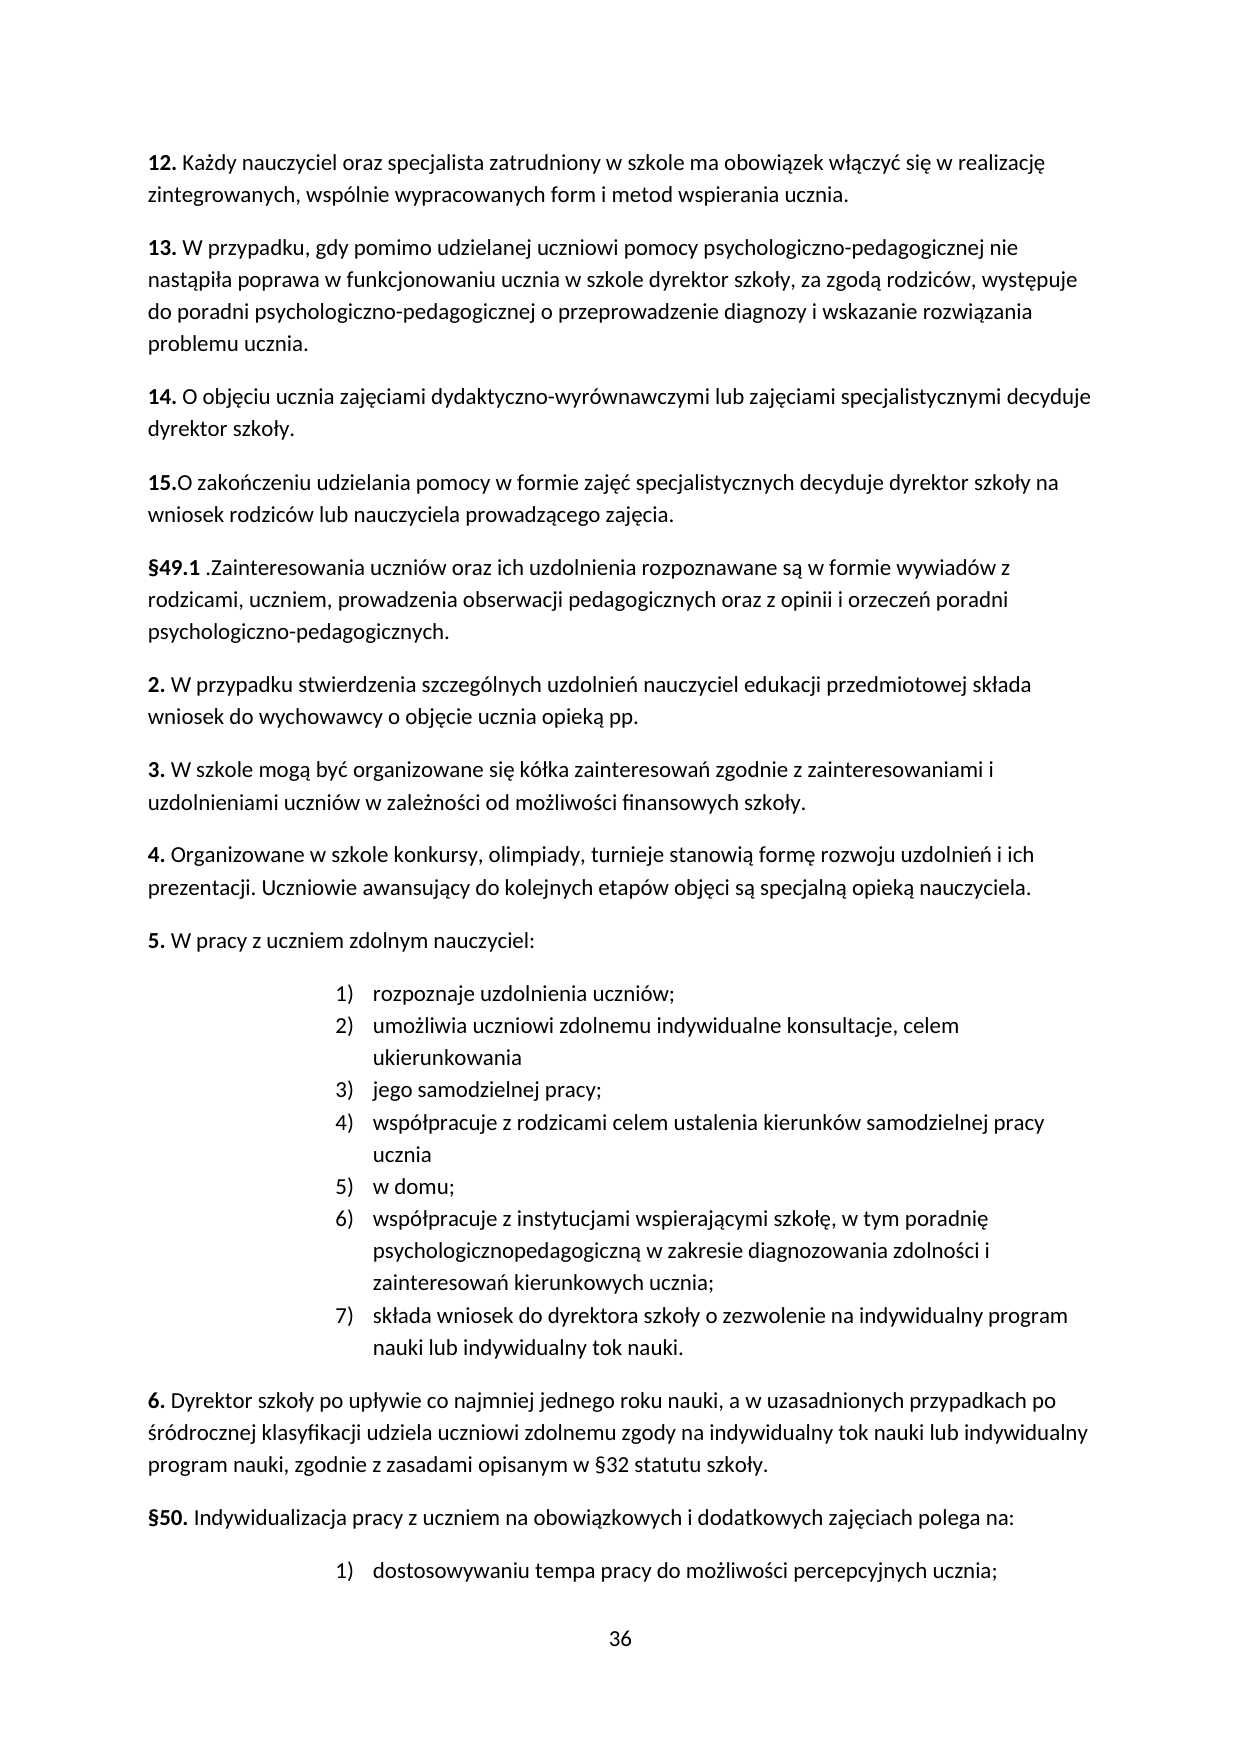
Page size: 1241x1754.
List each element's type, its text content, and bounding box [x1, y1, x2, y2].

text 13. W przypadku, gdy pomimo udzielanej uczniowi pomocy psychologiczno-pedagogicznej nie nastąpiła poprawa w funkcjonowaniu ucznia w szkole dyrektor szkoły, za zgodą rodziców, występuje do poradni psychologiczno-pedagogicznej o przeprowadzenie diagnozy i wskazanie rozwiązania problemu ucznia. [148, 233, 1093, 357]
list umożliwia uczniowi zdolnemu indywidualne konsultacje, celem ukierunkowania [335, 1011, 1093, 1071]
text 12. Każdy nauczyciel oraz specjalista zatrudniony w szkole ma obowiązek włączyć się w realizację zintegrowanych, wspólnie wypracowanych form i metod wspierania ucznia. [148, 148, 1093, 208]
text 6. Dyrektor szkoły po upływie co najmniej jednego roku nauki, a w uzasadnionych przypadkach po śródrocznej klasyfikacji udziela uczniowi zdolnemu zgody na indywidualny tok nauki lub indywidualny program nauki, zgodnie z zasadami opisanym w §32 statutu szkoły. [148, 1386, 1093, 1478]
list jego samodzielnej pracy; [335, 1075, 1093, 1103]
text §50. Indywidualizacja pracy z uczniem na obowiązkowych i dodatkowych zajęciach polega na: [148, 1503, 1093, 1531]
list współpracuje z instytucjami wspierającymi szkołę, w tym poradnię psychologicznopedagogiczną w zakresie diagnozowania zdolności i zainteresowań kierunkowych ucznia; [335, 1204, 1093, 1297]
text 14. O objęciu ucznia zajęciami dydaktyczno-wyrównawczymi lub zajęciami specjalistycznymi decyduje dyrektor szkoły. [148, 382, 1093, 443]
list współpracuje z rodzicami celem ustalenia kierunków samodzielnej pracy ucznia [335, 1108, 1093, 1168]
text 5. W pracy z uczniem zdolnym nauczyciel: [148, 926, 1093, 954]
list dostosowywaniu tempa pracy do możliwości percepcyjnych ucznia; [335, 1556, 1093, 1584]
text 3. W szkole mogą być organizowane się kółka zainteresowań zgodnie z zainteresowaniami i uzdolnieniami uczniów w zależności od możliwości finansowych szkoły. [148, 755, 1093, 816]
text 2. W przypadku stwierdzenia szczególnych uzdolnień nauczyciel edukacji przedmiotowej składa wniosek do wychowawcy o objęcie ucznia opieką pp. [148, 670, 1093, 730]
list rozpoznaje uzdolnienia uczniów; [335, 979, 1093, 1007]
text 4. Organizowane w szkole konkursy, olimpiady, turnieje stanowią formę rozwoju uzdolnień i ich prezentacji. Uczniowie awansujący do kolejnych etapów objęci są specjalną opieką nauczyciela. [148, 841, 1093, 901]
text §49.1 .Zainteresowania uczniów oraz ich uzdolnienia rozpoznawane są w formie wywiadów z rodzicami, uczniem, prowadzenia obserwacji pedagogicznych oraz z opinii i orzeczeń poradni psychologiczno-pedagogicznych. [148, 553, 1093, 645]
list składa wniosek do dyrektora szkoły o zezwolenie na indywidualny program nauki lub indywidualny tok nauki. [335, 1301, 1093, 1361]
text 15.O zakończeniu udzielania pomocy w formie zajęć specjalistycznych decyduje dyrektor szkoły na wniosek rodziców lub nauczyciela prowadzącego zajęcia. [148, 468, 1093, 528]
list w domu; [335, 1172, 1093, 1200]
